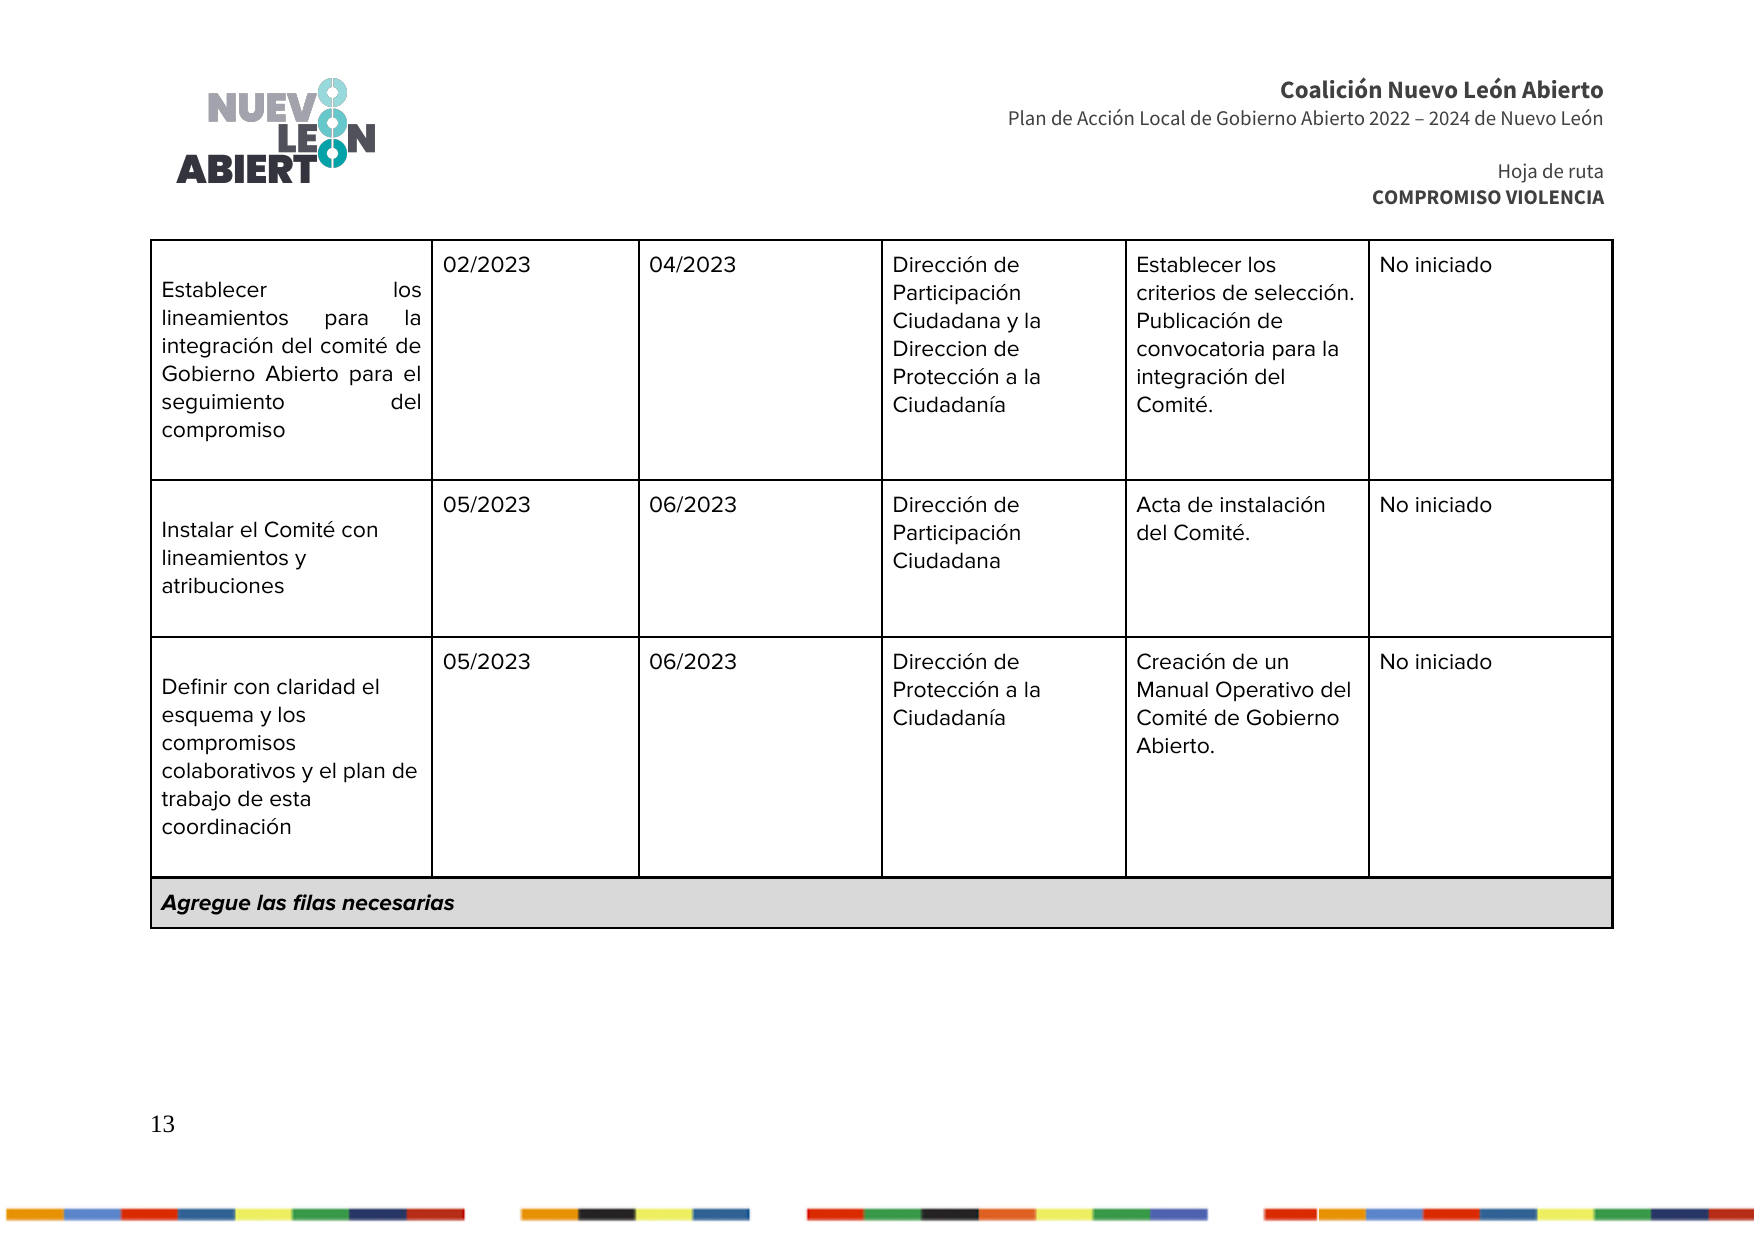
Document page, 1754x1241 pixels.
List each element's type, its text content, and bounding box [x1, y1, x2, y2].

table_cell 06/2023 [640, 638, 881, 876]
table_cell Agregue las filas necesarias [152, 879, 1611, 927]
table_cell Establecer los criterios de selección. Publicación de convocatoria para la integración del Comité. [1127, 241, 1368, 479]
table_cell 05/2023 [433, 481, 638, 636]
table_cell 05/2023 [433, 638, 638, 876]
table_cell 02/2023 [433, 241, 638, 479]
table_cell 06/2023 [640, 481, 881, 636]
picture [168, 73, 383, 188]
table_cell Dirección de Participación Ciudadana y la Direccion de Protección a la Ciudadanía [883, 241, 1125, 479]
table_cell No iniciado [1370, 638, 1611, 876]
table_cell Acta de instalación del Comité. [1127, 481, 1368, 636]
table_cell 04/2023 [640, 241, 881, 479]
table_cell Definir con claridad el esquema y los compromisos colaborativos y el plan de trabajo de esta coordinación [152, 638, 431, 876]
table_cell No iniciado [1370, 481, 1611, 636]
table_cell Creación de un Manual Operativo del Comité de Gobierno Abierto. [1127, 638, 1368, 876]
picture [0, 1186, 1754, 1241]
table_cell Dirección de Protección a la Ciudadanía [883, 638, 1125, 876]
table_cell Instalar el Comité con lineamientos y atribuciones [152, 481, 431, 636]
table_cell No iniciado [1370, 241, 1611, 479]
table_cell Dirección de Participación Ciudadana [883, 481, 1125, 636]
table_cell Establecer los lineamientos para la integración del comité de Gobierno Abierto para el seguimiento del compromiso [152, 241, 431, 479]
